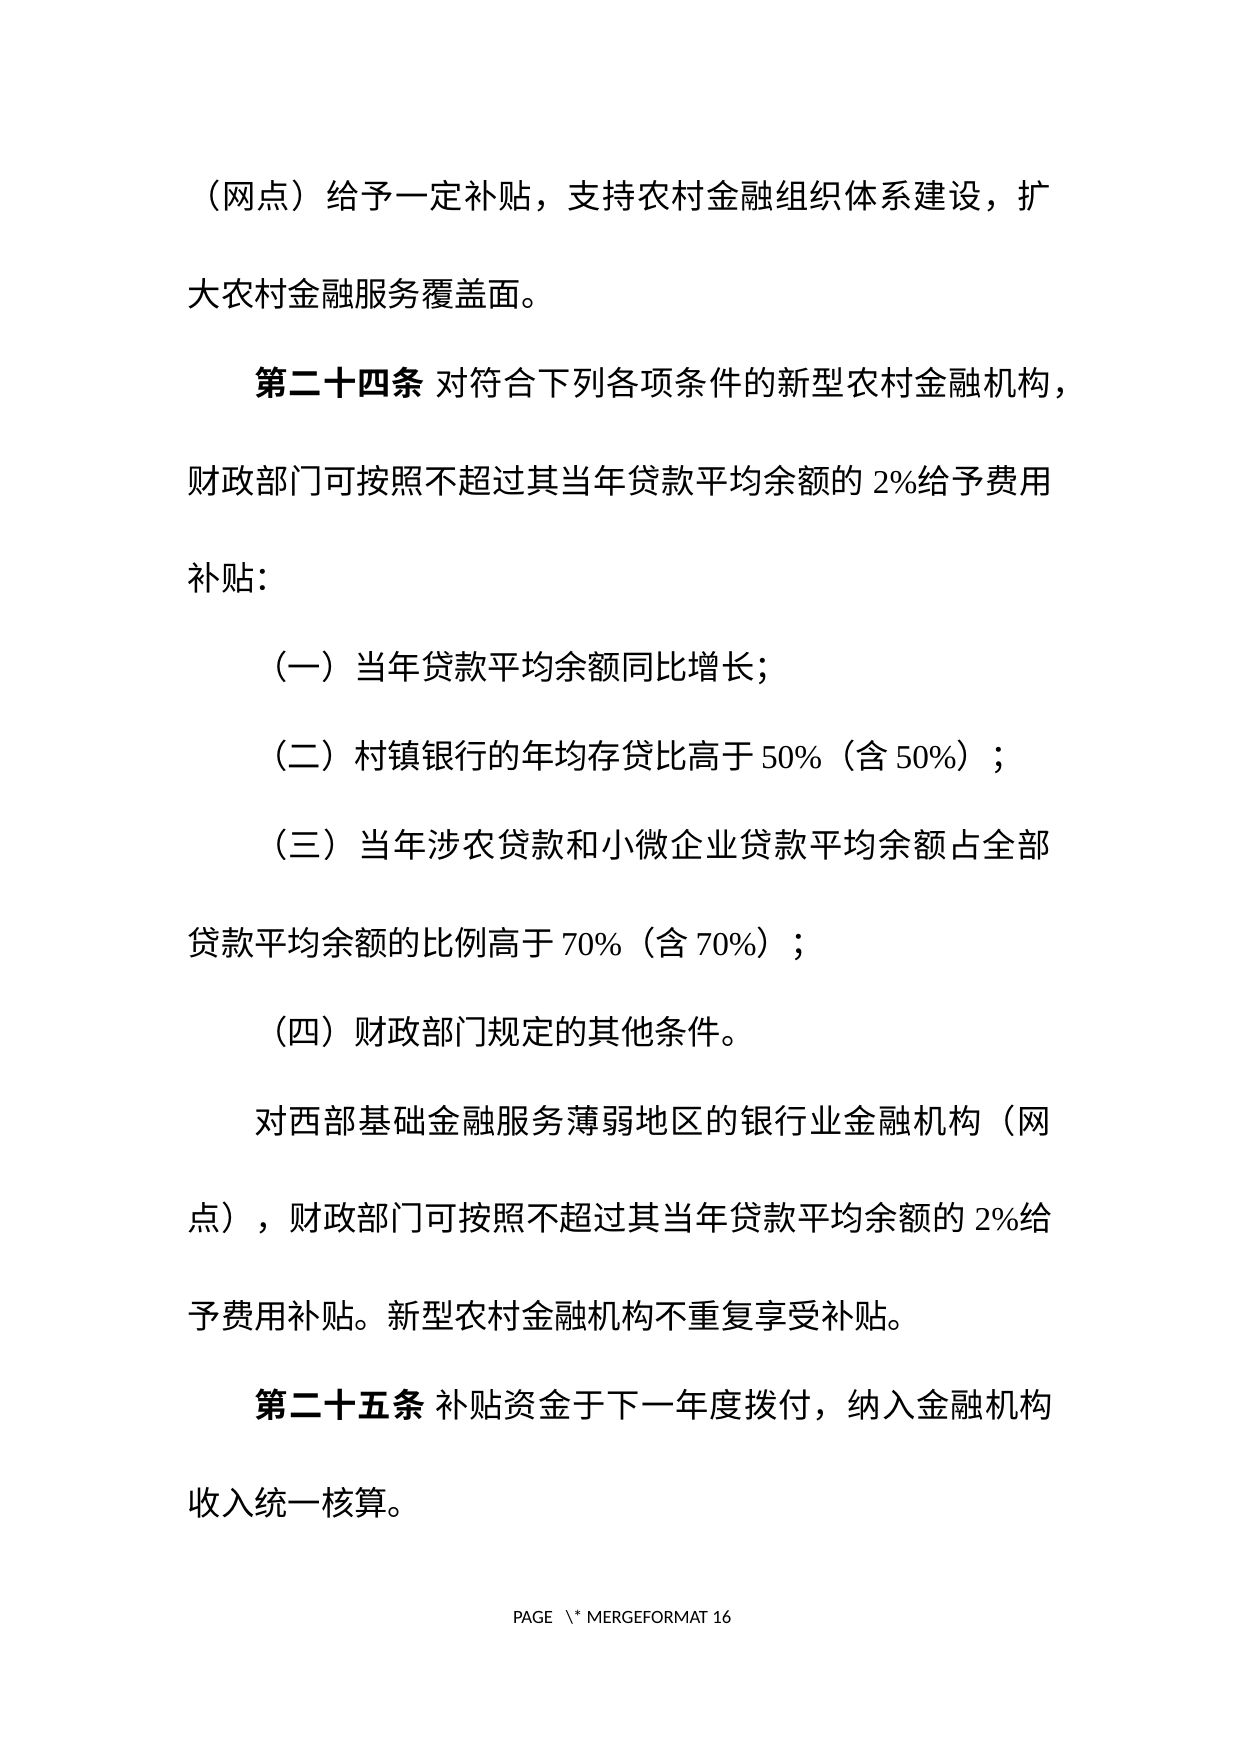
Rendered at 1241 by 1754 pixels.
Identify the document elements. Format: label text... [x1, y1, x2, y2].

text （一）当年贷款平均余额同比增长； [187, 633, 1053, 698]
text （四）财政部门规定的其他条件。 [187, 997, 1053, 1062]
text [187, 162, 1053, 324]
text 第二十五条 补贴资金于下一年度拨付，纳入金融机构收入统一核算。 [187, 1370, 1053, 1533]
text 第二十四条 对符合下列各项条件的新型农村金融机构，财政部门可按照不超过其当年贷款平均余额的2%给予费用补贴： [187, 348, 1053, 608]
text 对西部基础金融服务薄弱地区的银行业金融机构（网点），财政部门可按照不超过其当年贷款平均余额的2%给予费用补贴。新型农村金融机构不重复享受补贴。 [187, 1086, 1053, 1346]
text （三）当年涉农贷款和小微企业贷款平均余额占全部贷款平均余额的比例高于70%（含70%）； [187, 811, 1053, 973]
text （二）村镇银行的年均存贷比高于50%（含50%）； [187, 722, 1053, 787]
